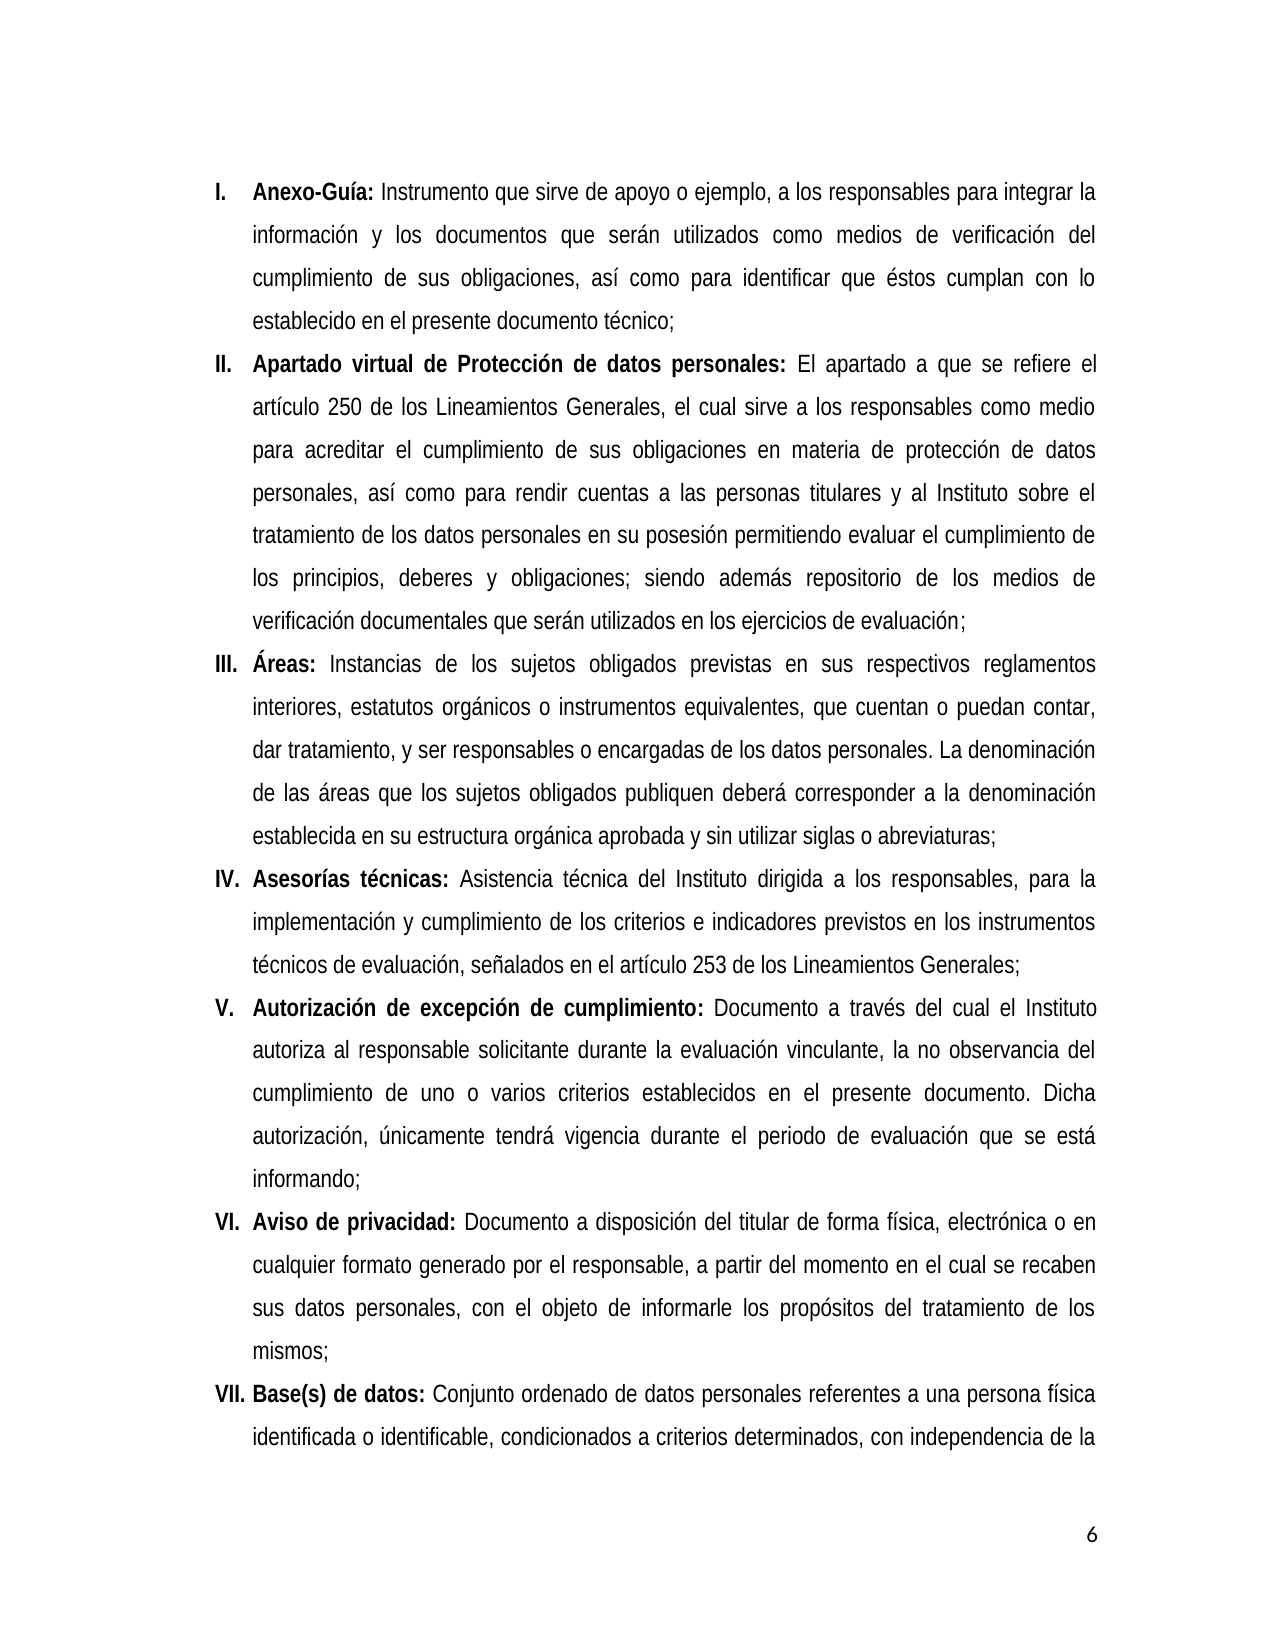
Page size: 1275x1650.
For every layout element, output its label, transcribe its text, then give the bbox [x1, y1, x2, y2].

list Asesorías técnicas: Asistencia técnica del Instituto dirigida a los responsables, para la implementación y cumplimiento de los criterios e indicadores previstos en los instrumentos técnicos de evaluación, señalados en el artículo 253 de los Lineamientos Generales; [215, 864, 1098, 978]
list Autorización de excepción de cumplimiento: Documento a través del cual el Instituto autoriza al responsable solicitante durante la evaluación vinculante, la no observancia del cumplimiento de uno o varios criterios establecidos en el presente documento. Dicha autorización, únicamente tendrá vigencia durante el periodo de evaluación que se está informando; [215, 993, 1098, 1193]
list Aviso de privacidad: Documento a disposición del titular de forma física, electrónica o en cualquier formato generado por el responsable, a partir del momento en el cual se recaben sus datos personales, con el objeto de informarle los propósitos del tratamiento de los mismos; [215, 1207, 1098, 1364]
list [215, 1379, 1098, 1450]
list Áreas: Instancias de los sujetos obligados previstas en sus respectivos reglamentos interiores, estatutos orgánicos o instrumentos equivalentes, que cuentan o puedan contar, dar tratamiento, y ser responsables o encargadas de los datos personales. La denominación de las áreas que los sujetos obligados publiquen deberá corresponder a la denominación establecida en su estructura orgánica aprobada y sin utilizar siglas o abreviaturas; [215, 649, 1098, 849]
list Apartado virtual de Protección de datos personales: El apartado a que se refiere el artículo 250 de los Lineamientos Generales, el cual sirve a los responsables como medio para acreditar el cumplimiento de sus obligaciones en materia de protección de datos personales, así como para rendir cuentas a las personas titulares y al Instituto sobre el tratamiento de los datos personales en su posesión permitiendo evaluar el cumplimiento de los principios, deberes y obligaciones; siendo además repositorio de los medios de verificación documentales que serán utilizados en los ejercicios de evaluación; [215, 349, 1098, 635]
list Anexo-Guía: Instrumento que sirve de apoyo o ejemplo, a los responsables para integrar la información y los documentos que serán utilizados como medios de verificación del cumplimiento de sus obligaciones, así como para identificar que éstos cumplan con lo establecido en el presente documento técnico; [215, 177, 1098, 334]
